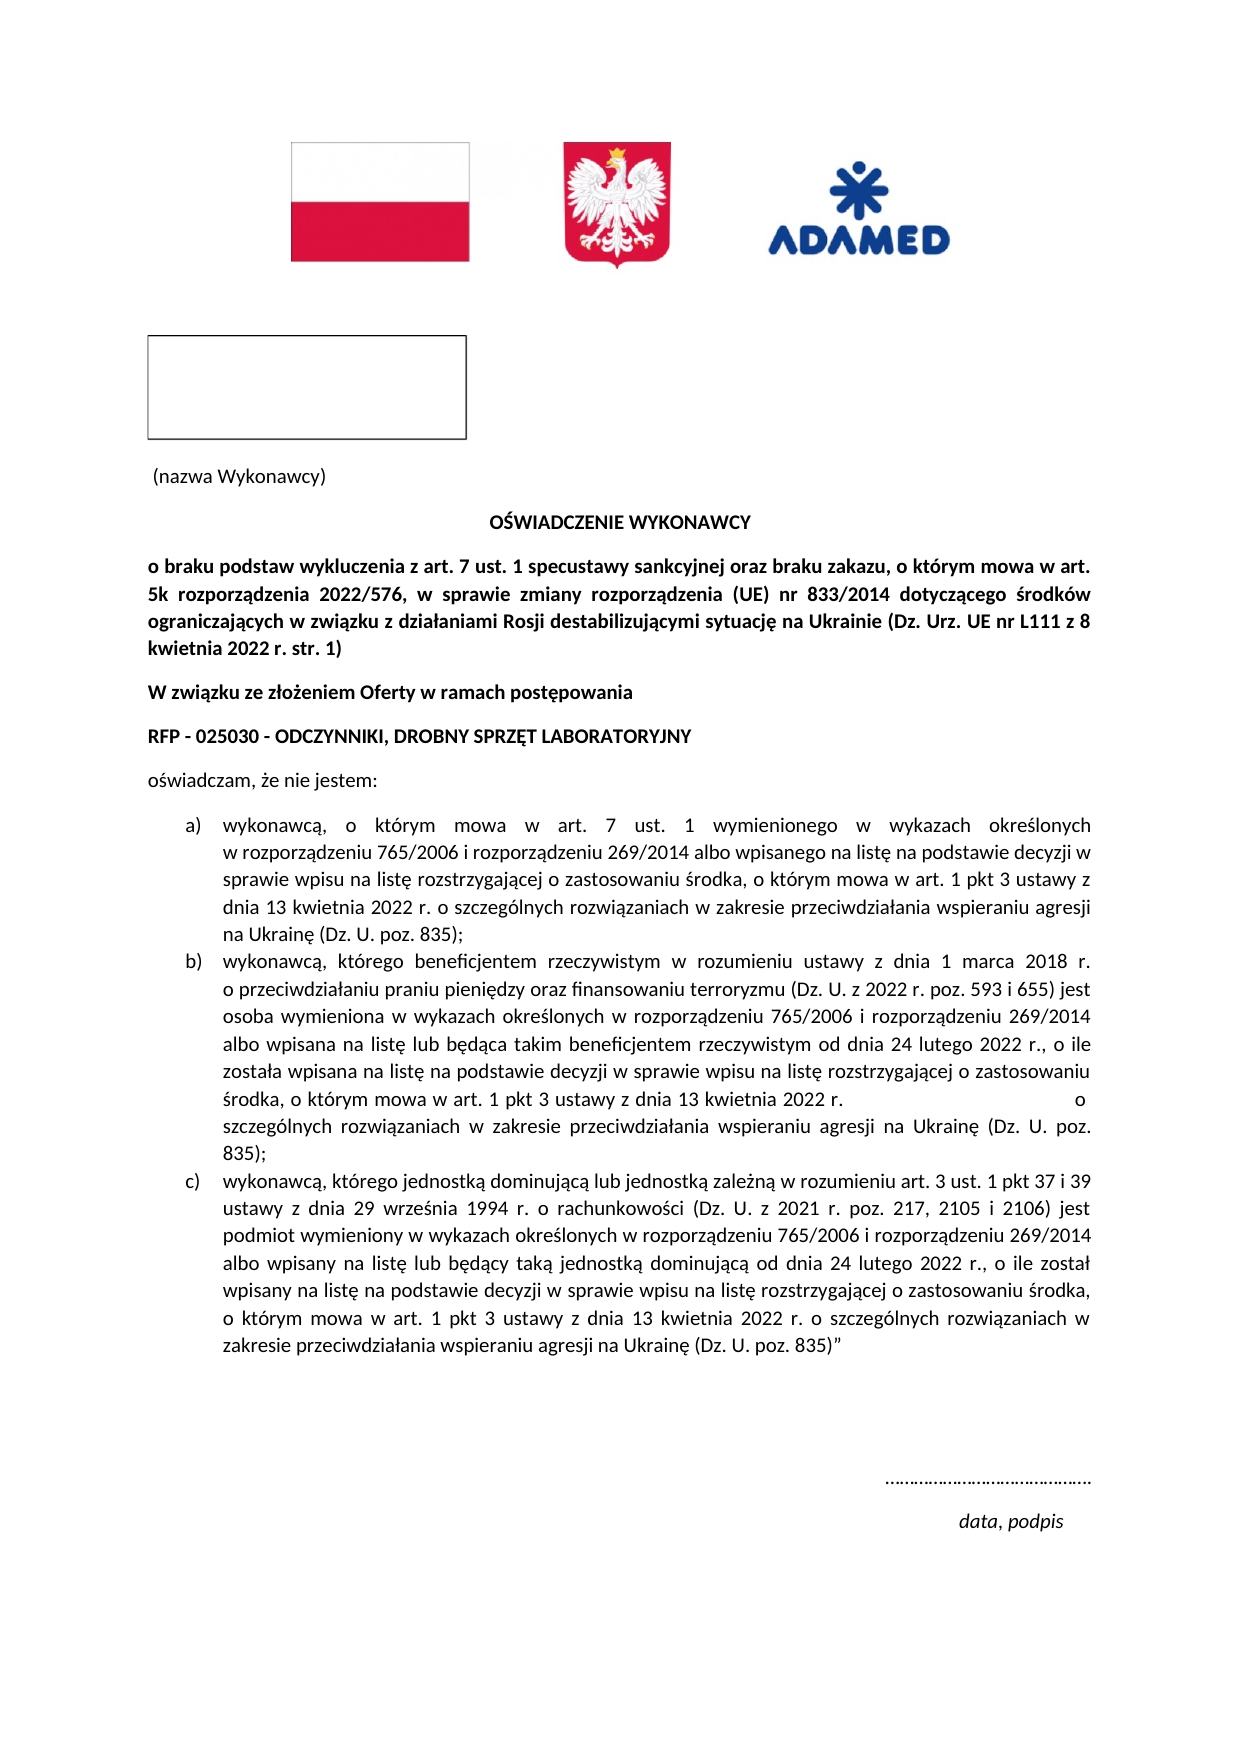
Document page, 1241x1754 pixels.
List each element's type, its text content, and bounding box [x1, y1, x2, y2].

text data, podpis [148, 1508, 1093, 1534]
text o braku podstaw wykluczenia z art. 7 ust. 1 specustawy sankcyjnej oraz braku zakazu, o którym mowa w art. 5k rozporządzenia 2022/576, w sprawie zmiany rozporządzenia (UE) nr 833/2014 dotyczącego środków ograniczających w związku z działaniami Rosji destabilizującymi sytuację na Ukrainie (Dz. Urz. UE nr L111 z 8 kwietnia 2022 r. str. 1) [148, 553, 1093, 661]
text W związku ze złożeniem Oferty w ramach postępowania [148, 679, 1093, 705]
list wykonawcą, o którym mowa w art. 7 ust. 1 wymienionego w wykazach określonych w rozporządzeniu 765/2006 i rozporządzeniu 269/2014 albo wpisanego na listę na podstawie decyzji w sprawie wpisu na listę rozstrzygającej o zastosowaniu środka, o którym mowa w art. 1 pkt 3 ustawy z dnia 13 kwietnia 2022 r. o szczególnych rozwiązaniach w zakresie przeciwdziałania wspieraniu agresji na Ukrainę (Dz. U. poz. 835); [185, 812, 1093, 947]
text ……………………………………. [811, 1464, 1093, 1490]
text OŚWIADCZENIE WYKONAWCY [148, 509, 1093, 535]
list wykonawcą, którego jednostką dominującą lub jednostką zależną w rozumieniu art. 3 ust. 1 pkt 37 i 39 ustawy z dnia 29 września 1994 r. o rachunkowości (Dz. U. z 2021 r. poz. 217, 2105 i 2106) jest podmiot wymieniony w wykazach określonych w rozporządzeniu 765/2006 i rozporządzeniu 269/2014 albo wpisany na listę lub będący taką jednostką dominującą od dnia 24 lutego 2022 r., o ile został wpisany na listę na podstawie decyzji w sprawie wpisu na listę rozstrzygającej o zastosowaniu środka, o którym mowa w art. 1 pkt 3 ustawy z dnia 13 kwietnia 2022 r. o szczególnych rozwiązaniach w zakresie przeciwdziałania wspieraniu agresji na Ukrainę (Dz. U. poz. 835)” [185, 1168, 1093, 1358]
picture [265, 129, 975, 287]
picture [147, 335, 470, 443]
text RFP - 025030 - ODCZYNNIKI, DROBNY SPRZĘT LABORATORYJNY [148, 724, 1093, 749]
text oświadczam, że nie jestem: [148, 768, 1093, 793]
list wykonawcą, którego beneficjentem rzeczywistym w rozumieniu ustawy z dnia 1 marca 2018 r. o przeciwdziałaniu praniu pieniędzy oraz finansowaniu terroryzmu (Dz. U. z 2022 r. poz. 593 i 655) jest osoba wymieniona w wykazach określonych w rozporządzeniu 765/2006 i rozporządzeniu 269/2014 albo wpisana na listę lub będąca takim beneficjentem rzeczywistym od dnia 24 lutego 2022 r., o ile została wpisana na listę na podstawie decyzji w sprawie wpisu na listę rozstrzygającej o zastosowaniu środka, o którym mowa w art. 1 pkt 3 ustawy z dnia 13 kwietnia 2022 r. o szczególnych rozwiązaniach w zakresie przeciwdziałania wspieraniu agresji na Ukrainę (Dz. U. poz. 835); [185, 949, 1093, 1166]
